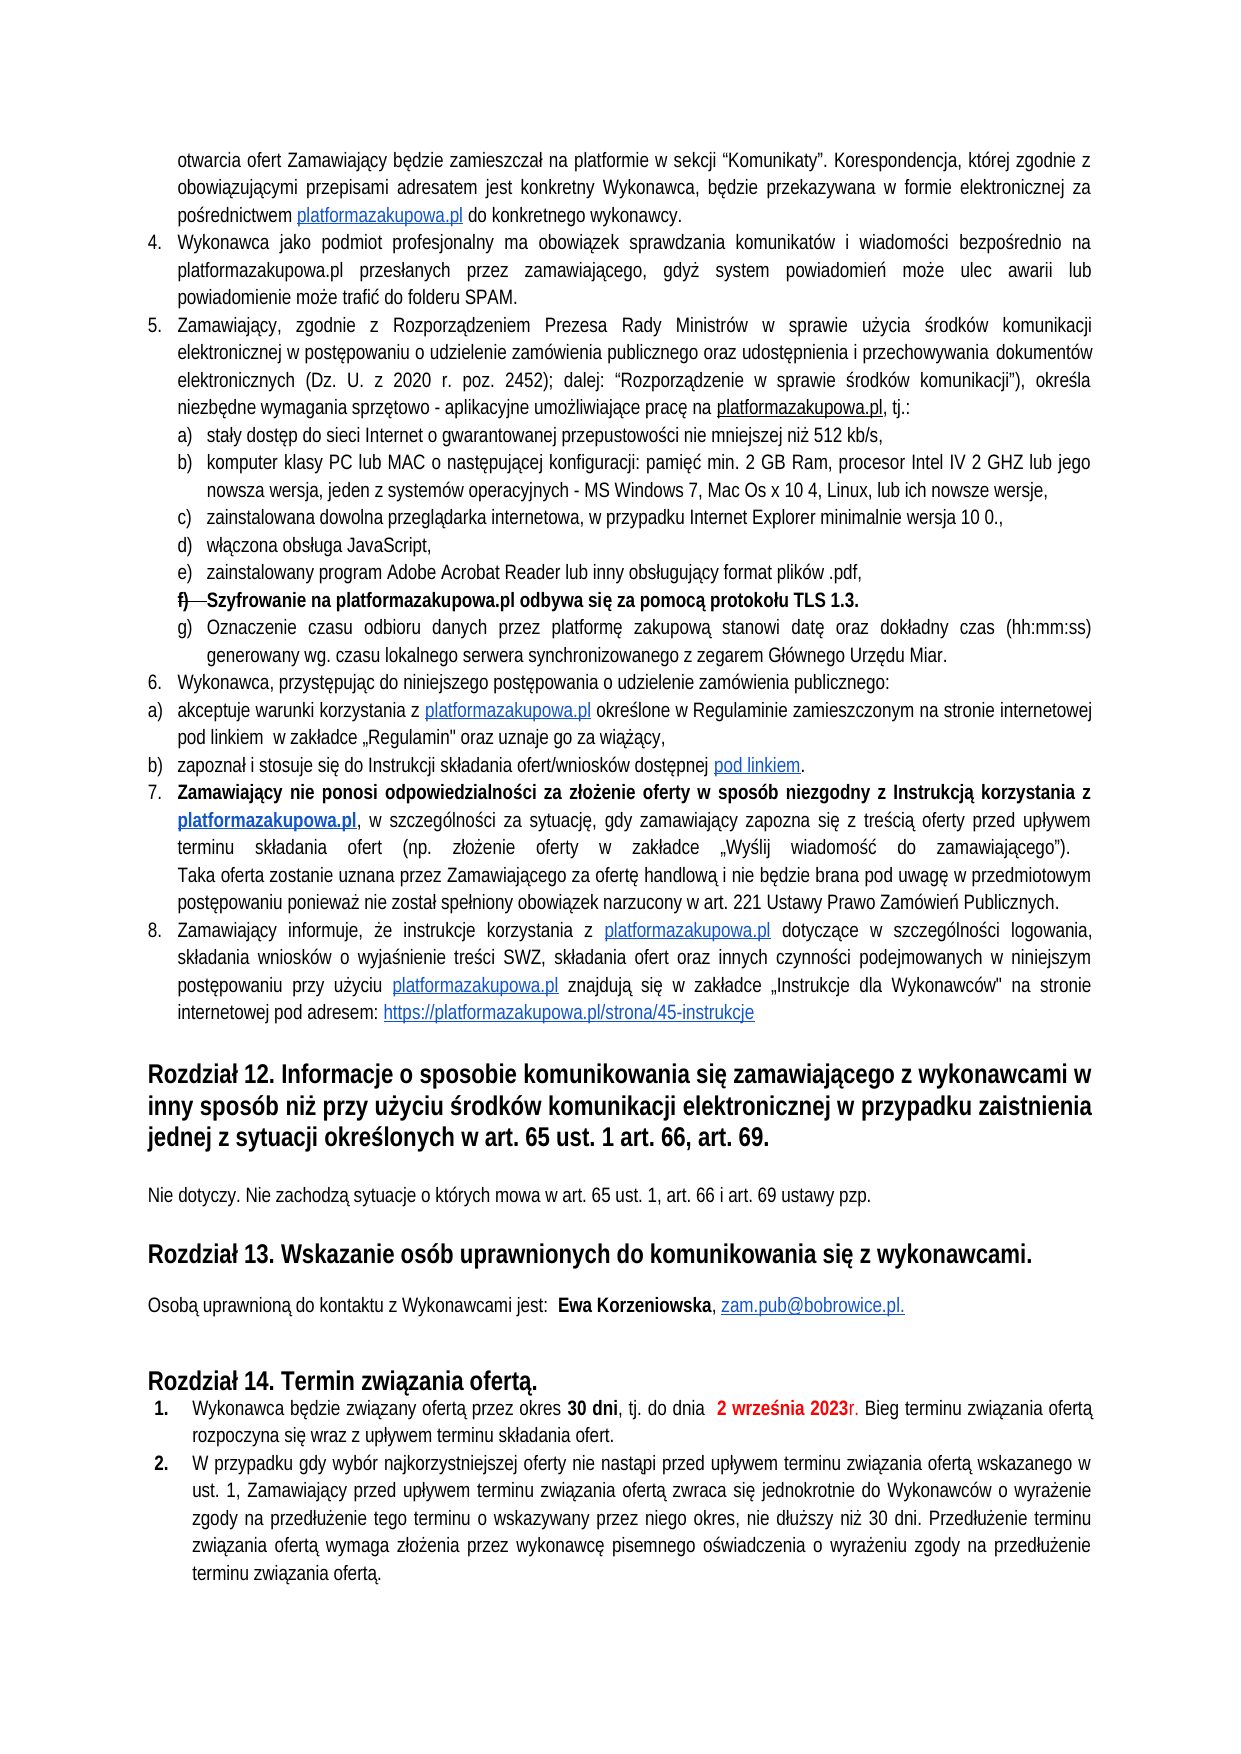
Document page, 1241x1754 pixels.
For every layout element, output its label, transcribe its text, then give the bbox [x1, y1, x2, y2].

list zainstalowany program Adobe Acrobat Reader lub inny obsługujący format plików .pdf, [177, 560, 1093, 584]
list komputer klasy PC lub MAC o następującej konfiguracji: pamięć min. 2 GB Ram, procesor Intel IV 2 GHZ lub jego nowsza wersja, jeden z systemów operacyjnych - MS Windows 7, Mac Os x 10 4, Linux, lub ich nowsze wersje, [177, 450, 1093, 502]
list Zamawiający, zgodnie z Rozporządzeniem Prezesa Rady Ministrów w sprawie użycia środków komunikacji elektronicznej w postępowaniu o udzielenie zamówienia publicznego oraz udostępnienia i przechowywania dokumentów elektronicznych (Dz. U. z 2020 r. poz. 2452); dalej: “Rozporządzenie w sprawie środków komunikacji”), określa niezbędne wymagania sprzętowo - aplikacyjne umożliwiające pracę na platformazakupowa.pl, tj.: [148, 313, 1093, 419]
list Zamawiający informuje, że instrukcje korzystania z platformazakupowa.pl dotyczące w szczególności logowania, składania wniosków o wyjaśnienie treści SWZ, składania ofert oraz innych czynności podejmowanych w niniejszym postępowaniu przy użyciu platformazakupowa.pl znajdują się w zakładce „Instrukcje dla Wykonawców" na stronie internetowej pod adresem: https://platformazakupowa.pl/strona/45-instrukcje [148, 918, 1093, 1024]
text Rozdział 12. Informacje o sposobie komunikowania się zamawiającego z wykonawcami w inny sposób niż przy użyciu środków komunikacji elektronicznej w przypadku zaistnienia jednej z sytuacji określonych w art. 65 ust. 1 art. 66, art. 69. [148, 1059, 1093, 1152]
list Wykonawca jako podmiot profesjonalny ma obowiązek sprawdzania komunikatów i wiadomości bezpośrednio na platformazakupowa.pl przesłanych przez zamawiającego, gdyż system powiadomień może ulec awarii lub powiadomienie może trafić do folderu SPAM. [148, 230, 1093, 309]
list zainstalowana dowolna przeglądarka internetowa, w przypadku Internet Explorer minimalnie wersja 10 0., [177, 505, 1093, 529]
list Szyfrowanie na platformazakupowa.pl odbywa się za pomocą protokołu TLS 1.3. [177, 588, 1093, 612]
list stały dostęp do sieci Internet o gwarantowanej przepustowości nie mniejszej niż 512 kb/s, [177, 423, 1093, 447]
list zapoznał i stosuje się do Instrukcji składania ofert/wniosków dostępnej pod linkiem. [148, 753, 1093, 777]
text Rozdział 14. Termin związania ofertą. [148, 1365, 1093, 1396]
list Oznaczenie czasu odbioru danych przez platformę zakupową stanowi datę oraz dokładny czas (hh:mm:ss) generowany wg. czasu lokalnego serwera synchronizowanego z zegarem Głównego Urzędu Miar. [177, 615, 1093, 667]
text Osobą uprawnioną do kontaktu z Wykonawcami jest: Ewa Korzeniowska, zam.pub@bobrowice.pl. [148, 1293, 1093, 1317]
list Wykonawca będzie związany ofertą przez okres 30 dni, tj. do dnia 2 września 2023r. Bieg terminu związania ofertą rozpoczyna się wraz z upływem terminu składania ofert. [154, 1396, 1093, 1447]
text Nie dotyczy. Nie zachodzą sytuacje o których mowa w art. 65 ust. 1, art. 66 i art. 69 ustawy pzp. [148, 1183, 1093, 1207]
list W przypadku gdy wybór najkorzystniejszej oferty nie nastąpi przed upływem terminu związania ofertą wskazanego w ust. 1, Zamawiający przed upływem terminu związania ofertą zwraca się jednokrotnie do Wykonawców o wyrażenie zgody na przedłużenie tego terminu o wskazywany przez niego okres, nie dłuższy niż 30 dni. Przedłużenie terminu związania ofertą wymaga złożenia przez wykonawcę pisemnego oświadczenia o wyrażeniu zgody na przedłużenie terminu związania ofertą. [154, 1451, 1093, 1585]
list akceptuje warunki korzystania z platformazakupowa.pl określone w Regulaminie zamieszczonym na stronie internetowej pod linkiem w zakładce „Regulamin" oraz uznaje go za wiążący, [148, 698, 1093, 749]
list włączona obsługa JavaScript, [177, 533, 1093, 557]
text Rozdział 13. Wskazanie osób uprawnionych do komunikowania się z wykonawcami. [148, 1238, 1093, 1269]
list Zamawiający nie ponosi odpowiedzialności za złożenie oferty w sposób niezgodny z Instrukcją korzystania z platformazakupowa.pl, w szczególności za sytuację, gdy zamawiający zapozna się z treścią oferty przed upływem terminu składania ofert (np. złożenie oferty w zakładce „Wyślij wiadomość do zamawiającego”). Taka oferta zostanie uznana przez Zamawiającego za ofertę handlową i nie będzie brana pod uwagę w przedmiotowym postępowaniu ponieważ nie został spełniony obowiązek narzucony w art. 221 Ustawy Prawo Zamówień Publicznych. [148, 780, 1093, 914]
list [148, 148, 1093, 227]
list Wykonawca, przystępując do niniejszego postępowania o udzielenie zamówienia publicznego: [148, 670, 1093, 694]
